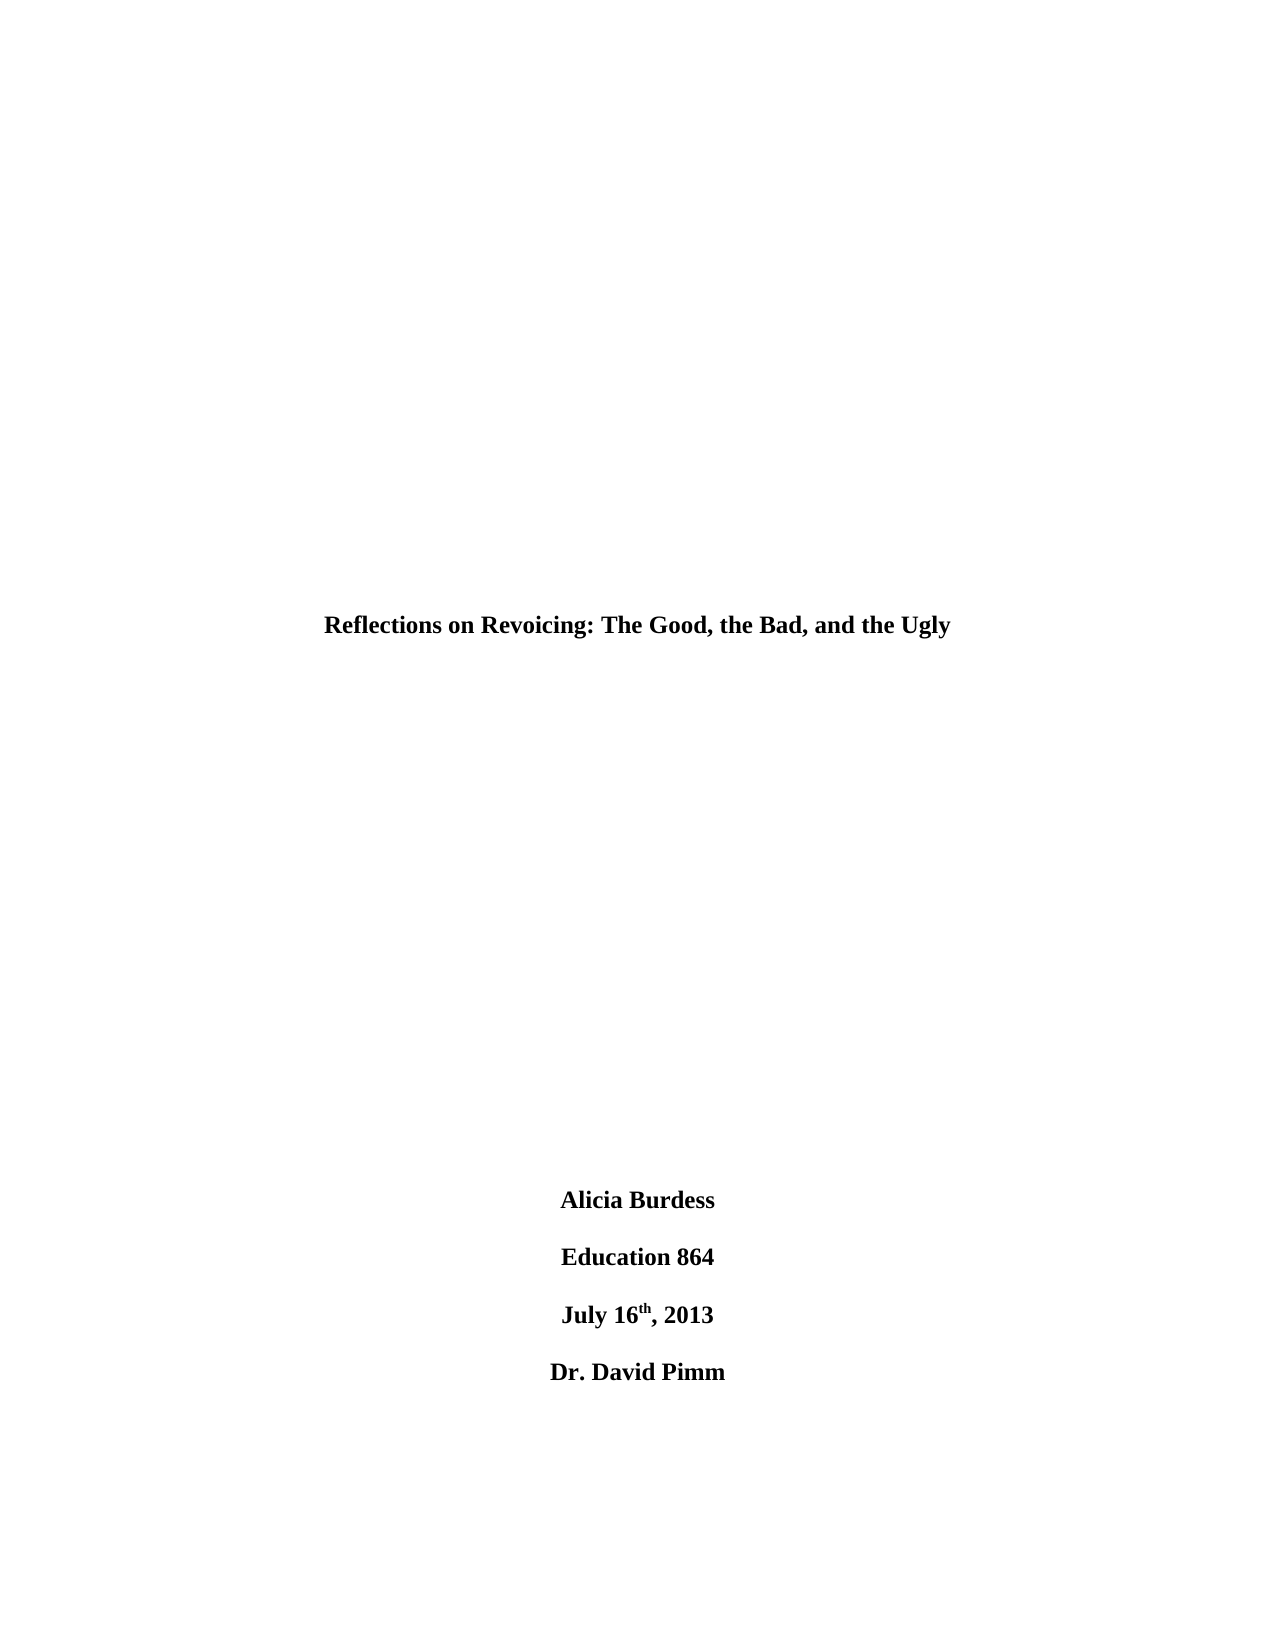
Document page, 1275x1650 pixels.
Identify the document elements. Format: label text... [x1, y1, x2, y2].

text July 16th, 2013 [187, 1300, 1087, 1329]
text Reflections on Revoicing: The Good, the Bad, and the Ugly [187, 610, 1087, 639]
text Alicia Burdess [187, 1185, 1087, 1214]
text Dr. David Pimm [187, 1357, 1087, 1386]
text Education 864 [187, 1242, 1087, 1271]
